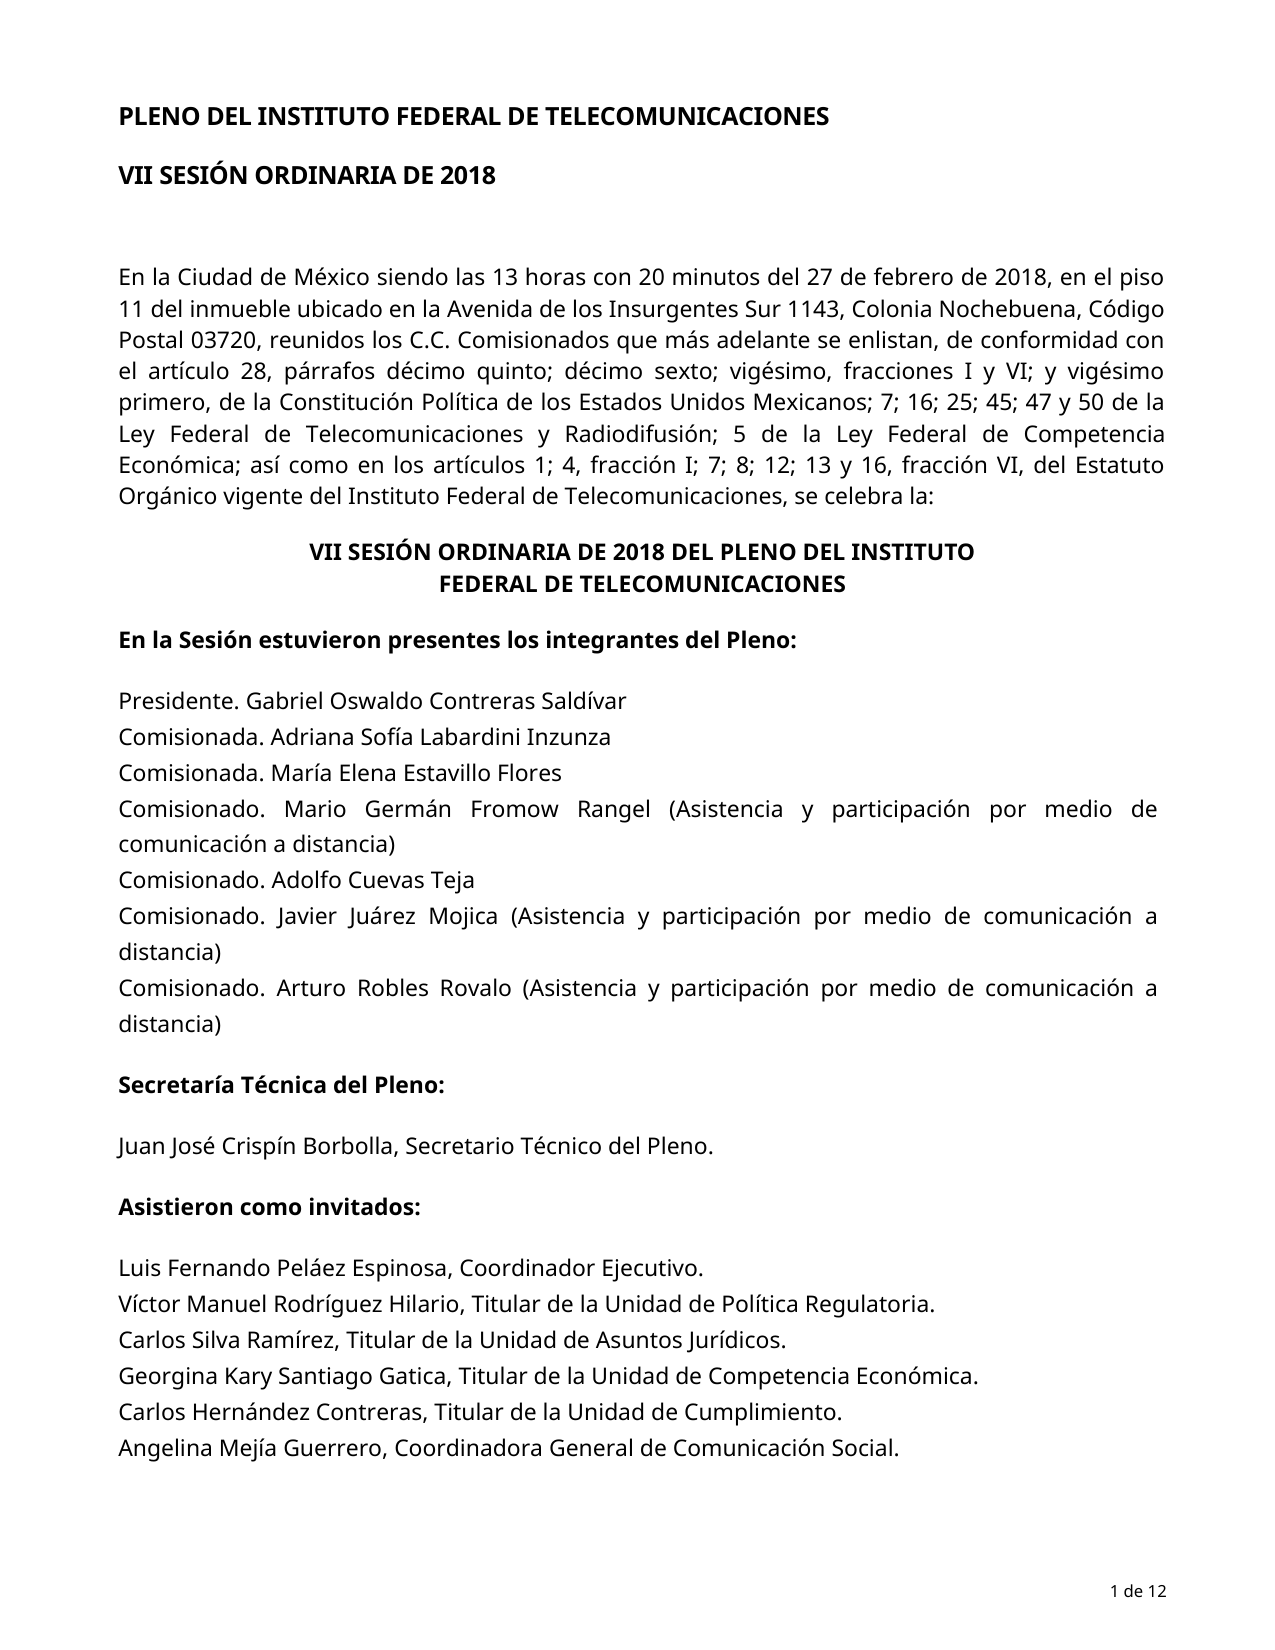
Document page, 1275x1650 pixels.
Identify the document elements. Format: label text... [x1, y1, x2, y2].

text Asistieron como invitados: [118, 1191, 1159, 1222]
text Presidente. Gabriel Oswaldo Contreras Saldívar [118, 685, 1159, 716]
text En la Ciudad de México siendo las 13 horas con 20 minutos del 27 de febrero de 2018, en el piso 11 del inmueble ubicado en la Avenida de los Insurgentes Sur 1143, Colonia Nochebuena, Código Postal 03720, reunidos los C.C. Comisionados que más adelante se enlistan, de conformidad con el artículo 28, párrafos décimo quinto; décimo sexto; vigésimo, fracciones I y VI; y vigésimo primero, de la Constitución Política de los Estados Unidos Mexicanos; 7; 16; 25; 45; 47 y 50 de la Ley Federal de Telecomunicaciones y Radiodifusión; 5 de la Ley Federal de Competencia Económica; así como en los artículos 1; 4, fracción I; 7; 8; 12; 13 y 16, fracción VI, del Estatuto Orgánico vigente del Instituto Federal de Telecomunicaciones, se celebra la: [118, 261, 1166, 511]
text Comisionado. Mario Germán Fromow Rangel (Asistencia y participación por medio de comunicación a distancia) [118, 792, 1159, 860]
text Juan José Crispín Borbolla, Secretario Técnico del Pleno. [118, 1130, 1159, 1161]
text Comisionado. Adolfo Cuevas Teja [118, 864, 1159, 896]
text Carlos Silva Ramírez, Titular de la Unidad de Asuntos Jurídicos. [118, 1324, 1159, 1355]
text Secretaría Técnica del Pleno: [118, 1069, 1159, 1100]
text Comisionada. Adriana Sofía Labardini Inzunza [118, 721, 1159, 752]
text Carlos Hernández Contreras, Titular de la Unidad de Cumplimiento. [118, 1396, 1159, 1427]
text Comisionada. María Elena Estavillo Flores [118, 757, 1159, 788]
text Comisionado. Javier Juárez Mojica (Asistencia y participación por medio de comunicación a distancia) [118, 900, 1159, 967]
text En la Sesión estuvieron presentes los integrantes del Pleno: [118, 624, 1159, 655]
text Luis Fernando Peláez Espinosa, Coordinador Ejecutivo. [118, 1252, 1159, 1283]
text Angelina Mejía Guerrero, Coordinadora General de Comunicación Social. [118, 1432, 1159, 1463]
subtitle VII SESIÓN ORDINARIA DE 2018 DEL PLENO DEL INSTITUTO FEDERAL DE TELECOMUNICACIONES [266, 536, 1019, 599]
text Georgina Kary Santiago Gatica, Titular de la Unidad de Competencia Económica. [118, 1360, 1159, 1391]
text Víctor Manuel Rodríguez Hilario, Titular de la Unidad de Política Regulatoria. [118, 1288, 1159, 1319]
text Comisionado. Arturo Robles Rovalo (Asistencia y participación por medio de comunicación a distancia) [118, 972, 1159, 1039]
